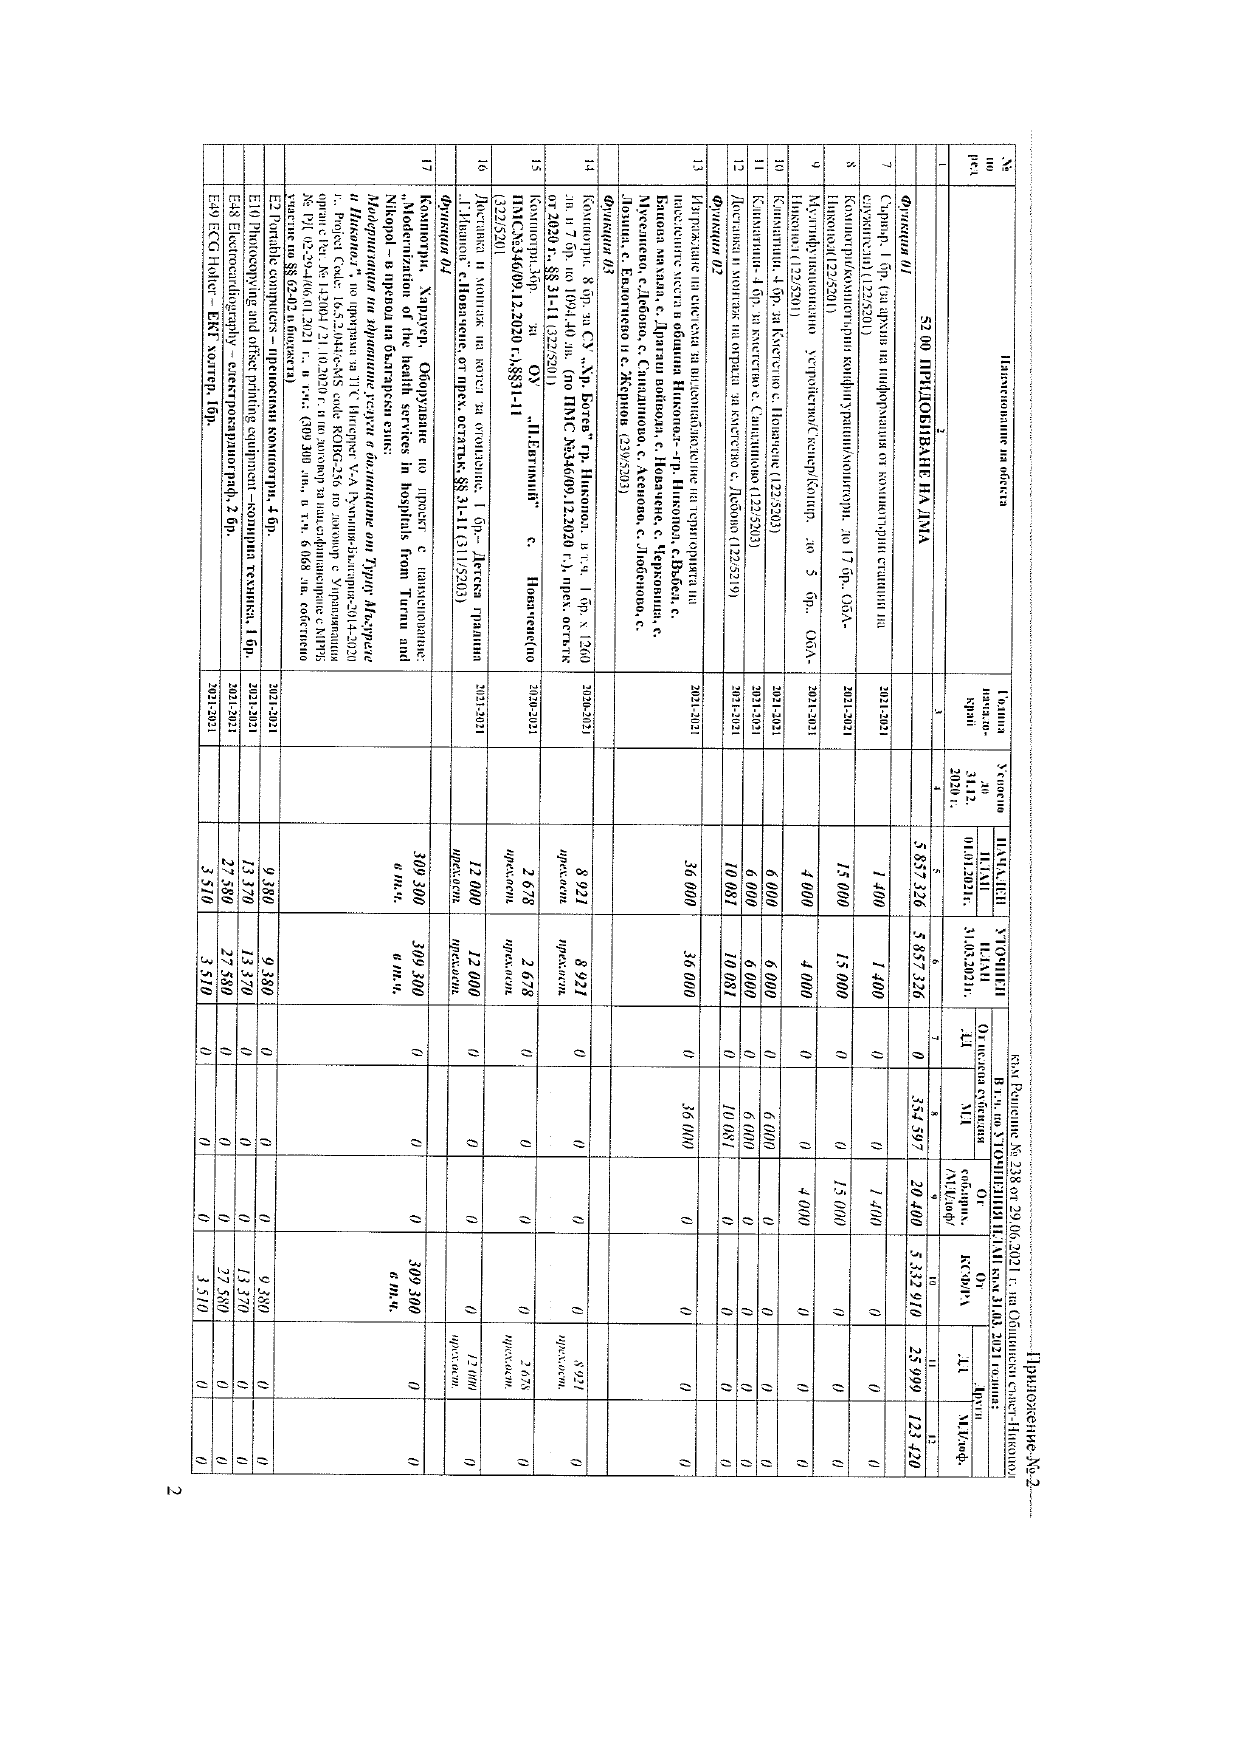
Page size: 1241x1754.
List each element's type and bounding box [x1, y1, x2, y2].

picture [118, 118, 1123, 1538]
